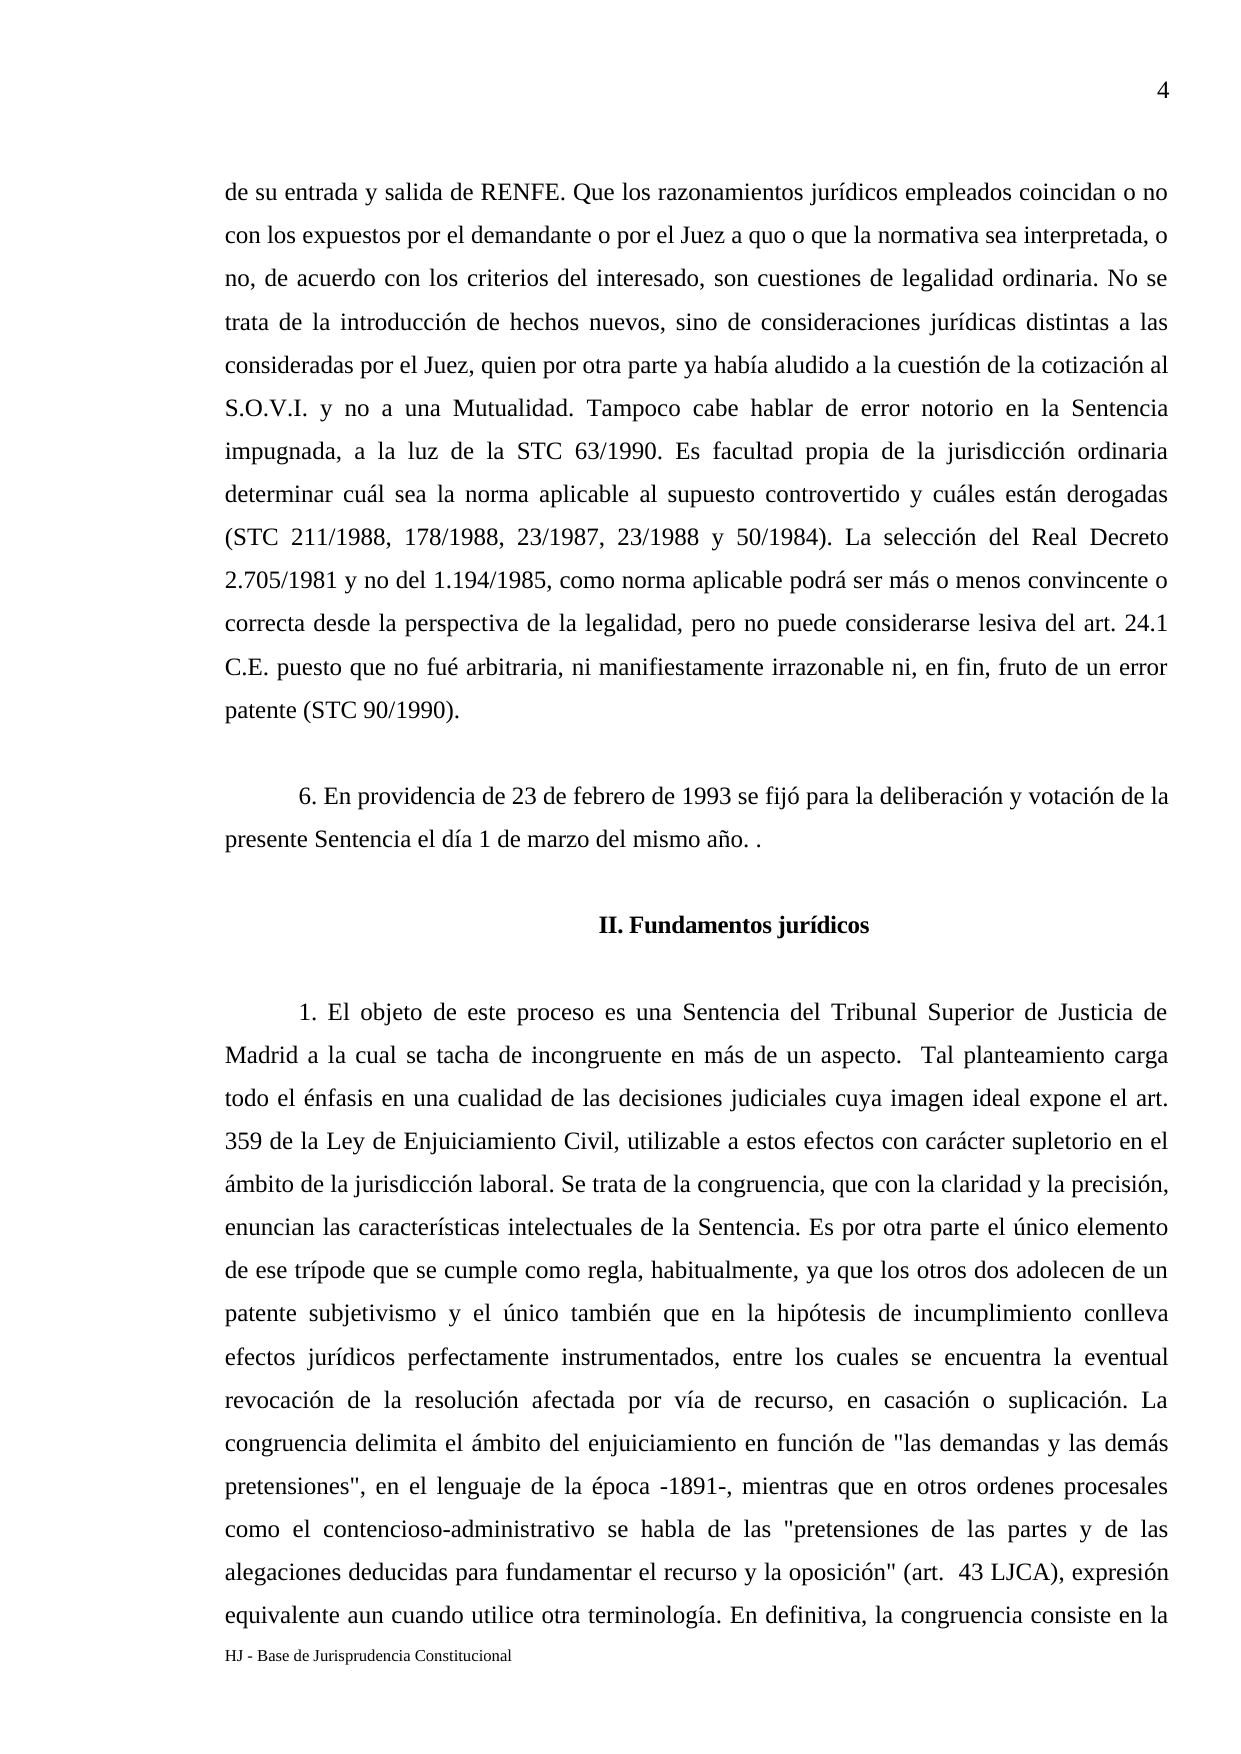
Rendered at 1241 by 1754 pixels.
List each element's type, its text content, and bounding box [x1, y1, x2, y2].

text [224, 997, 1169, 1629]
text 6. En providencia de 23 de febrero de 1993 se fijó para la deliberación y votación de la presente Sentencia el día 1 de marzo del mismo año. . [224, 781, 1169, 853]
subtitle II. Fundamentos jurídicos [224, 910, 1169, 939]
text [224, 177, 1169, 723]
